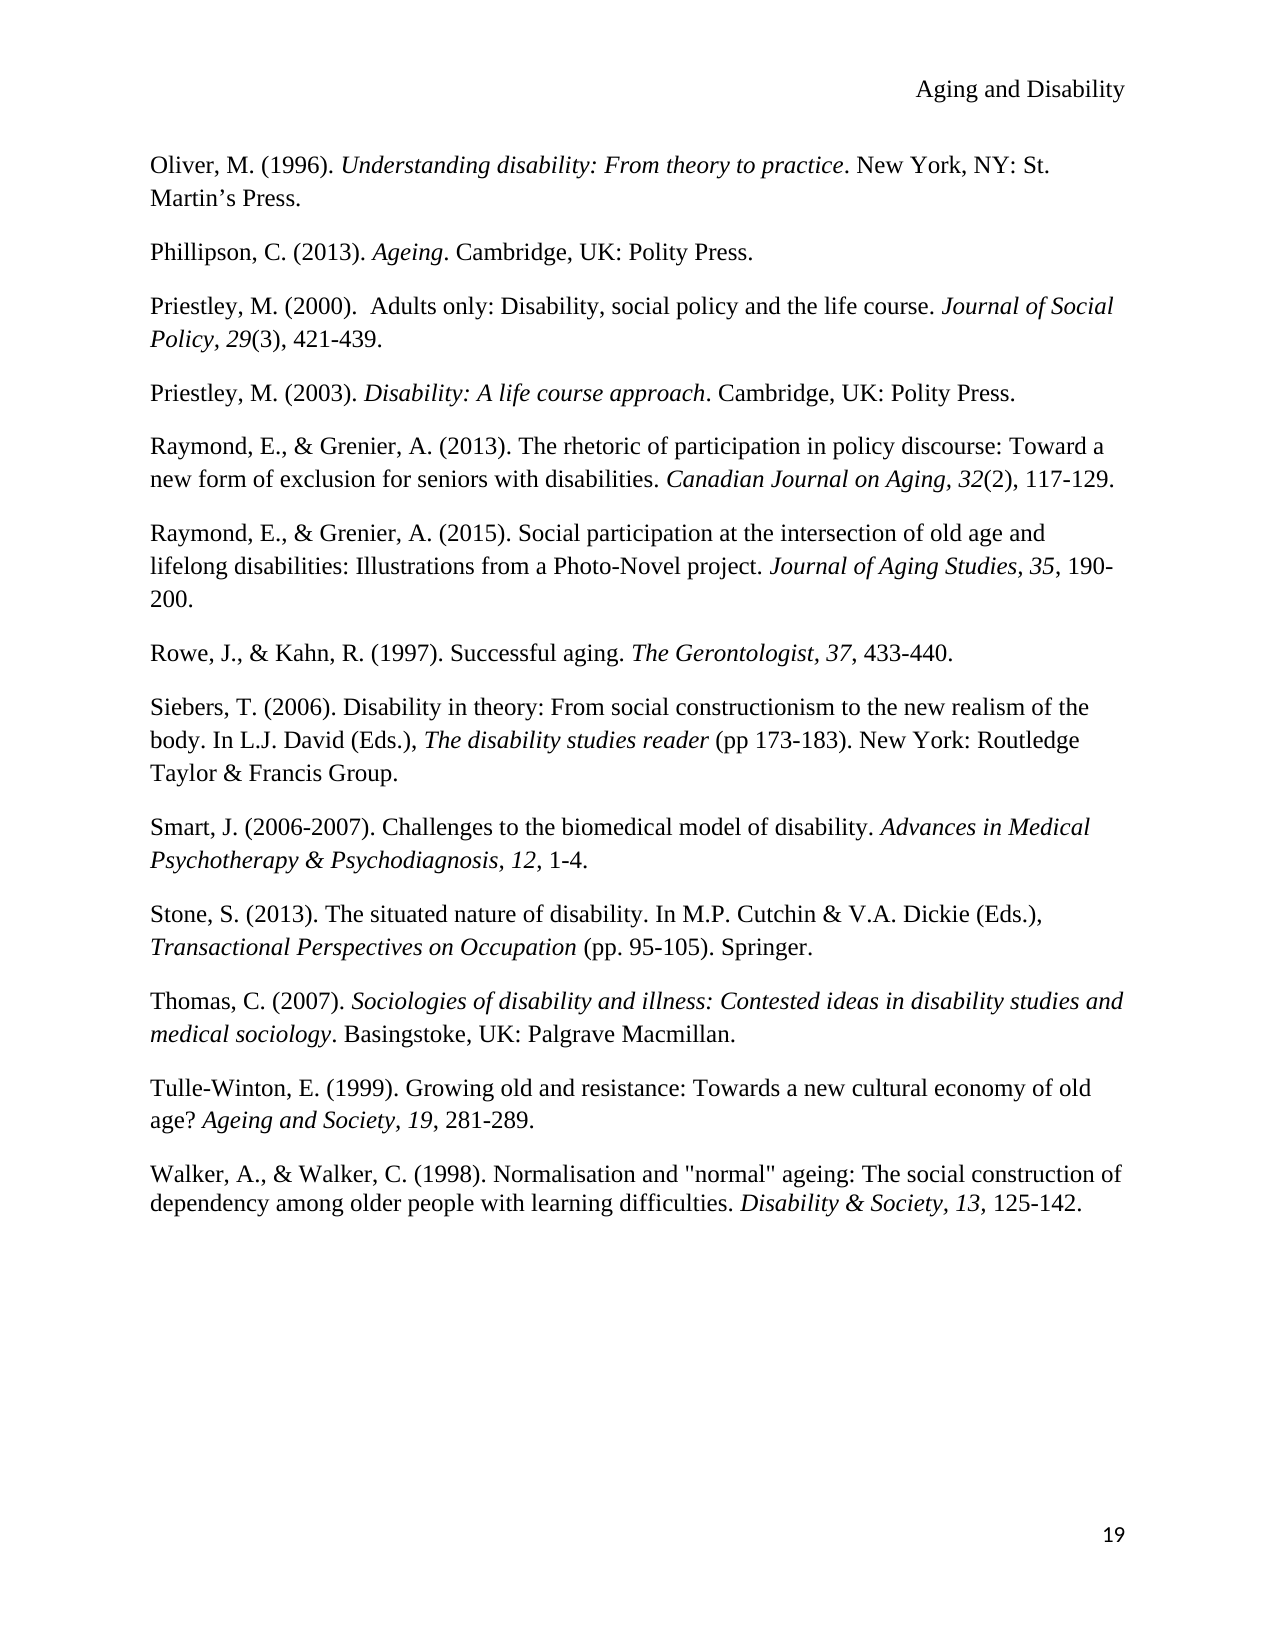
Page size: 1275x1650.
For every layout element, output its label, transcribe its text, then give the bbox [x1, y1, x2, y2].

text Priestley, M. (2003). Disability: A life course approach. Cambridge, UK: Polity Press. [150, 378, 1125, 406]
text Priestley, M. (2000). Adults only: Disability, social policy and the life course. Journal of Social Policy, 29(3), 421-439. [150, 291, 1125, 352]
text Phillipson, C. (2013). Ageing. Cambridge, UK: Polity Press. [150, 237, 1125, 266]
text Walker, A., & Walker, C. (1998). Normalisation and "normal" ageing: The social construction of dependency among older people with learning difficulties. Disability & Society, 13, 125-142. [150, 1159, 1125, 1217]
text Rowe, J., & Kahn, R. (1997). Successful aging. The Gerontologist, 37, 433-440. [150, 638, 1125, 667]
text Tulle-Winton, E. (1999). Growing old and resistance: Towards a new cultural economy of old age? Ageing and Society, 19, 281-289. [150, 1073, 1125, 1134]
text Raymond, E., & Grenier, A. (2013). The rhetoric of participation in policy discourse: Toward a new form of exclusion for seniors with disabilities. Canadian Journal on Aging, 32(2), 117-129. [150, 431, 1125, 493]
text Oliver, M. (1996). Understanding disability: From theory to practice. New York, NY: St. Martin’s Press. [150, 150, 1125, 212]
text Raymond, E., & Grenier, A. (2015). Social participation at the intersection of old age and lifelong disabilities: Illustrations from a Photo-Novel project. Journal of Aging Studies, 35, 190-200. [150, 518, 1125, 613]
text Siebers, T. (2006). Disability in theory: From social constructionism to the new realism of the body. In L.J. David (Eds.), The disability studies reader (pp 173-183). New York: Routledge Taylor & Francis Group. [150, 692, 1125, 787]
text Smart, J. (2006-2007). Challenges to the biomedical model of disability. Advances in Medical Psychotherapy & Psychodiagnosis, 12, 1-4. [150, 812, 1125, 874]
text Stone, S. (2013). The situated nature of disability. In M.P. Cutchin & V.A. Dickie (Eds.), Transactional Perspectives on Occupation (pp. 95-105). Springer. [150, 899, 1125, 961]
text Thomas, C. (2007). Sociologies of disability and illness: Contested ideas in disability studies and medical sociology. Basingstoke, UK: Palgrave Macmillan. [150, 986, 1125, 1047]
